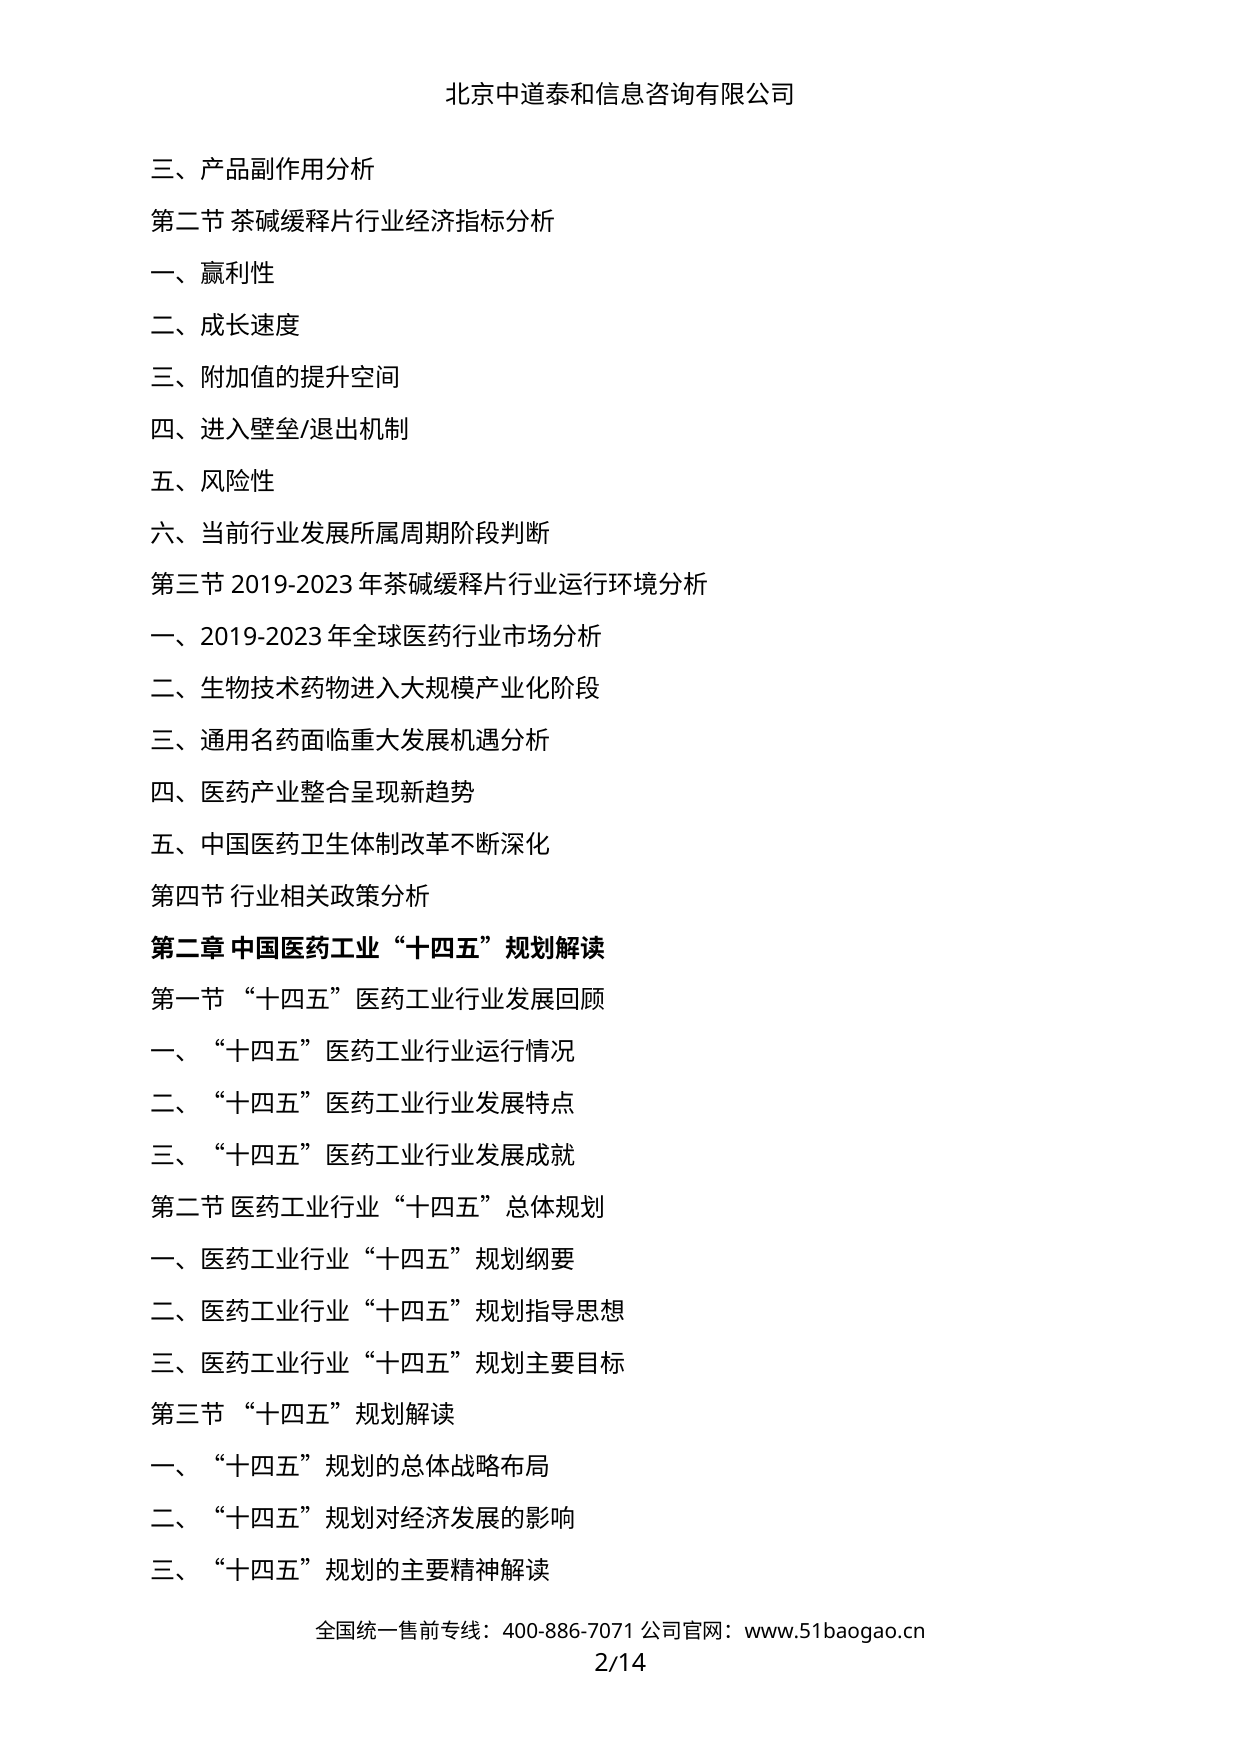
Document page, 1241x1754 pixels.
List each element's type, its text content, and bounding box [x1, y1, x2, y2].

text 第三节 “十四五”规划解读 [150, 1395, 1090, 1431]
text 第二章 中国医药工业“十四五”规划解读 [150, 928, 1090, 964]
text 一、“十四五”规划的总体战略布局 [150, 1447, 1090, 1483]
text 五、风险性 [150, 461, 1090, 497]
text 二、医药工业行业“十四五”规划指导思想 [150, 1291, 1090, 1327]
text 六、当前行业发展所属周期阶段判断 [150, 513, 1090, 549]
text 一、2019-2023年全球医药行业市场分析 [150, 617, 1090, 653]
text 一、医药工业行业“十四五”规划纲要 [150, 1239, 1090, 1276]
text 五、中国医药卫生体制改革不断深化 [150, 824, 1090, 861]
text 二、生物技术药物进入大规模产业化阶段 [150, 669, 1090, 705]
text 三、产品副作用分析 [150, 150, 1090, 186]
text 三、“十四五”规划的主要精神解读 [150, 1551, 1090, 1587]
text 一、“十四五”医药工业行业运行情况 [150, 1032, 1090, 1068]
text 第一节 “十四五”医药工业行业发展回顾 [150, 980, 1090, 1016]
text 二、“十四五”医药工业行业发展特点 [150, 1084, 1090, 1120]
text 四、进入壁垒/退出机制 [150, 409, 1090, 446]
text 第三节 2019-2023年茶碱缓释片行业运行环境分析 [150, 565, 1090, 601]
text 三、医药工业行业“十四五”规划主要目标 [150, 1343, 1090, 1379]
text 第二节 茶碱缓释片行业经济指标分析 [150, 202, 1090, 238]
text 三、附加值的提升空间 [150, 357, 1090, 394]
text 三、“十四五”医药工业行业发展成就 [150, 1136, 1090, 1172]
text 第二节 医药工业行业“十四五”总体规划 [150, 1187, 1090, 1224]
text 一、赢利性 [150, 254, 1090, 290]
text 四、医药产业整合呈现新趋势 [150, 772, 1090, 809]
text 第四节 行业相关政策分析 [150, 876, 1090, 912]
text 二、“十四五”规划对经济发展的影响 [150, 1499, 1090, 1535]
text 三、通用名药面临重大发展机遇分析 [150, 721, 1090, 757]
text 二、成长速度 [150, 306, 1090, 342]
